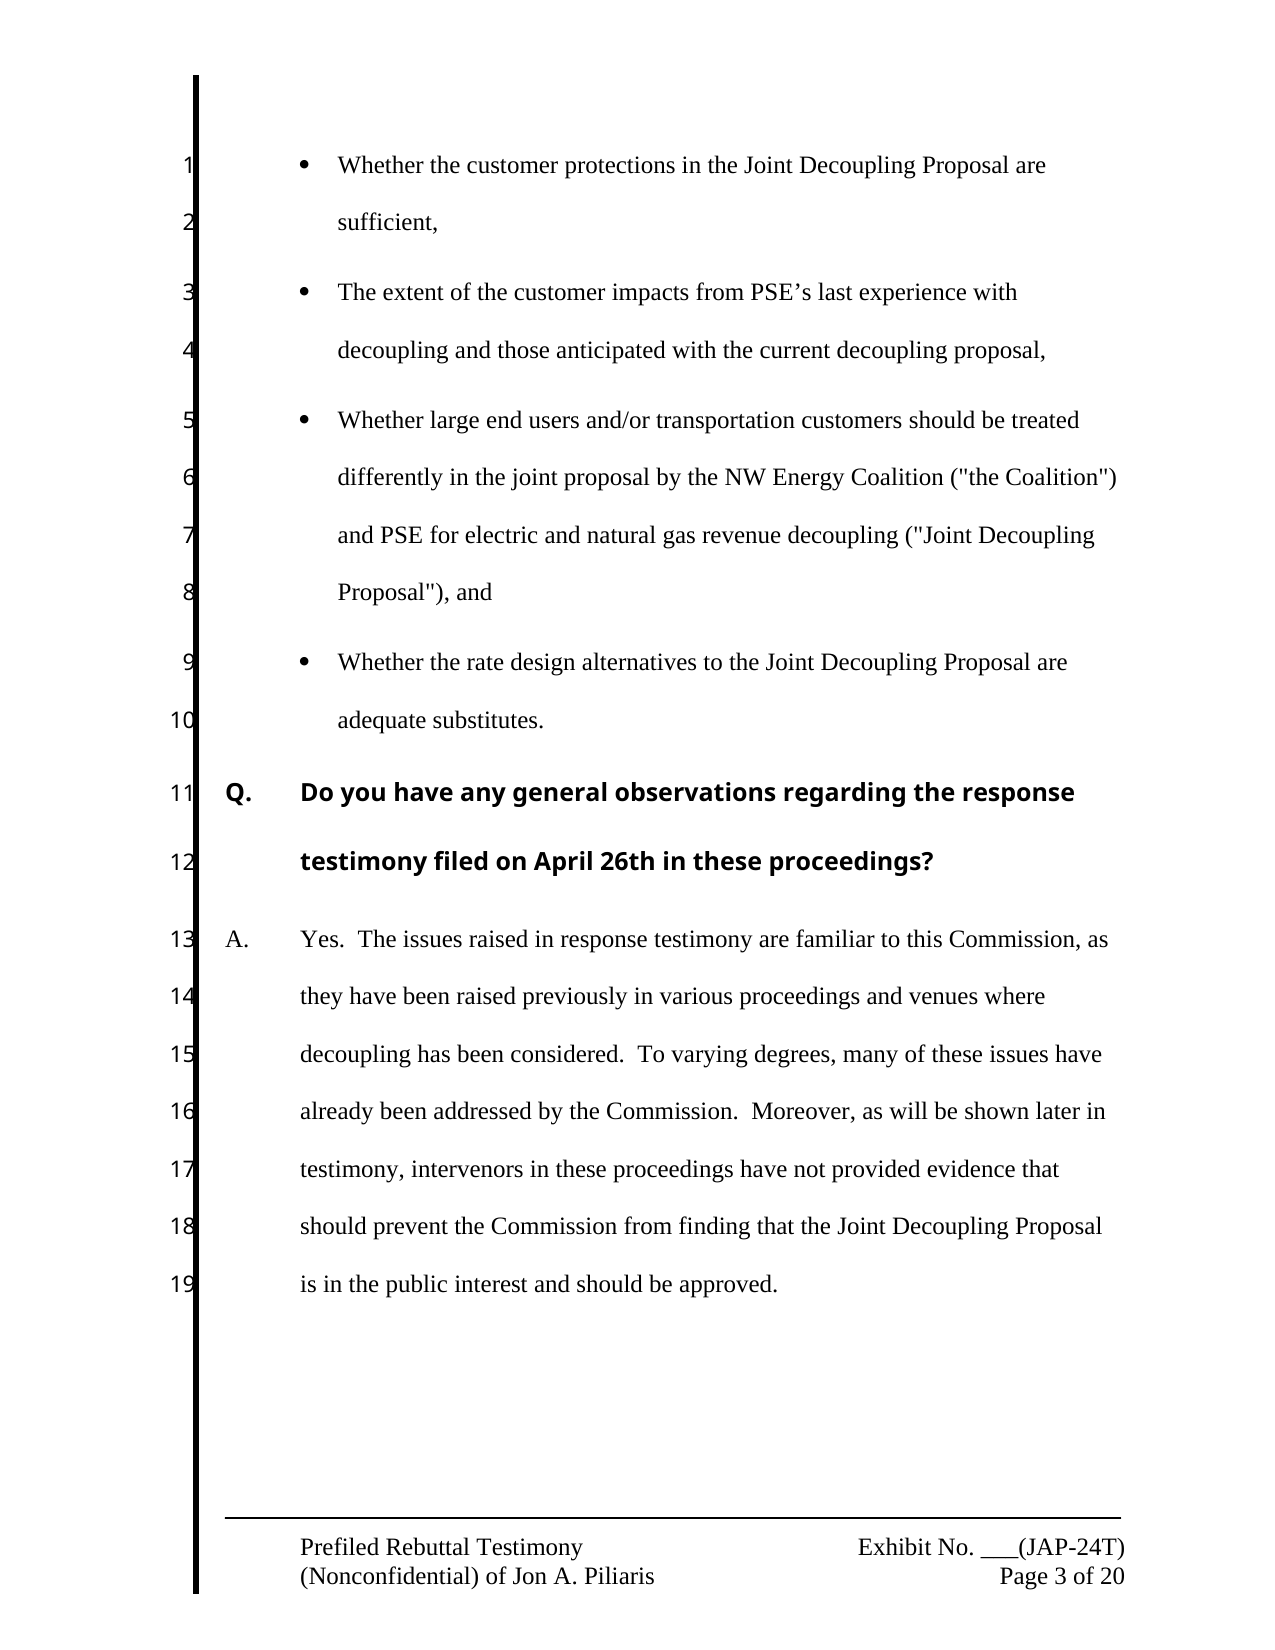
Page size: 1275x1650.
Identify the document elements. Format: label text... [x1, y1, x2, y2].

text A. Yes. The issues raised in response testimony are familiar to this Commission, as they have been raised previously in various proceedings and venues where decoupling has been considered. To varying degrees, many of these issues have already been addressed by the Commission. Moreover, as will be shown later in testimony, intervenors in these proceedings have not provided evidence that should prevent the Commission from finding that the Joint Decoupling Proposal is in the public interest and should be approved. [225, 924, 1125, 1297]
list Whether the customer protections in the Joint Decoupling Proposal are sufficient, [300, 150, 1125, 236]
list The extent of the customer impacts from PSE’s last experience with decoupling and those anticipated with the current decoupling proposal, [300, 277, 1125, 364]
list Whether large end users and/or transportation customers should be treated differently in the joint proposal by the NW Energy Coalition ("the Coalition") and PSE for electric and natural gas revenue decoupling ("Joint Decoupling Proposal"), and [300, 405, 1125, 606]
list Whether the rate design alternatives to the Joint Decoupling Proposal are adequate substitutes. [300, 647, 1125, 734]
text Q. Do you have any general observations regarding the response testimony filed on April 26th in these proceedings? [225, 775, 1125, 877]
